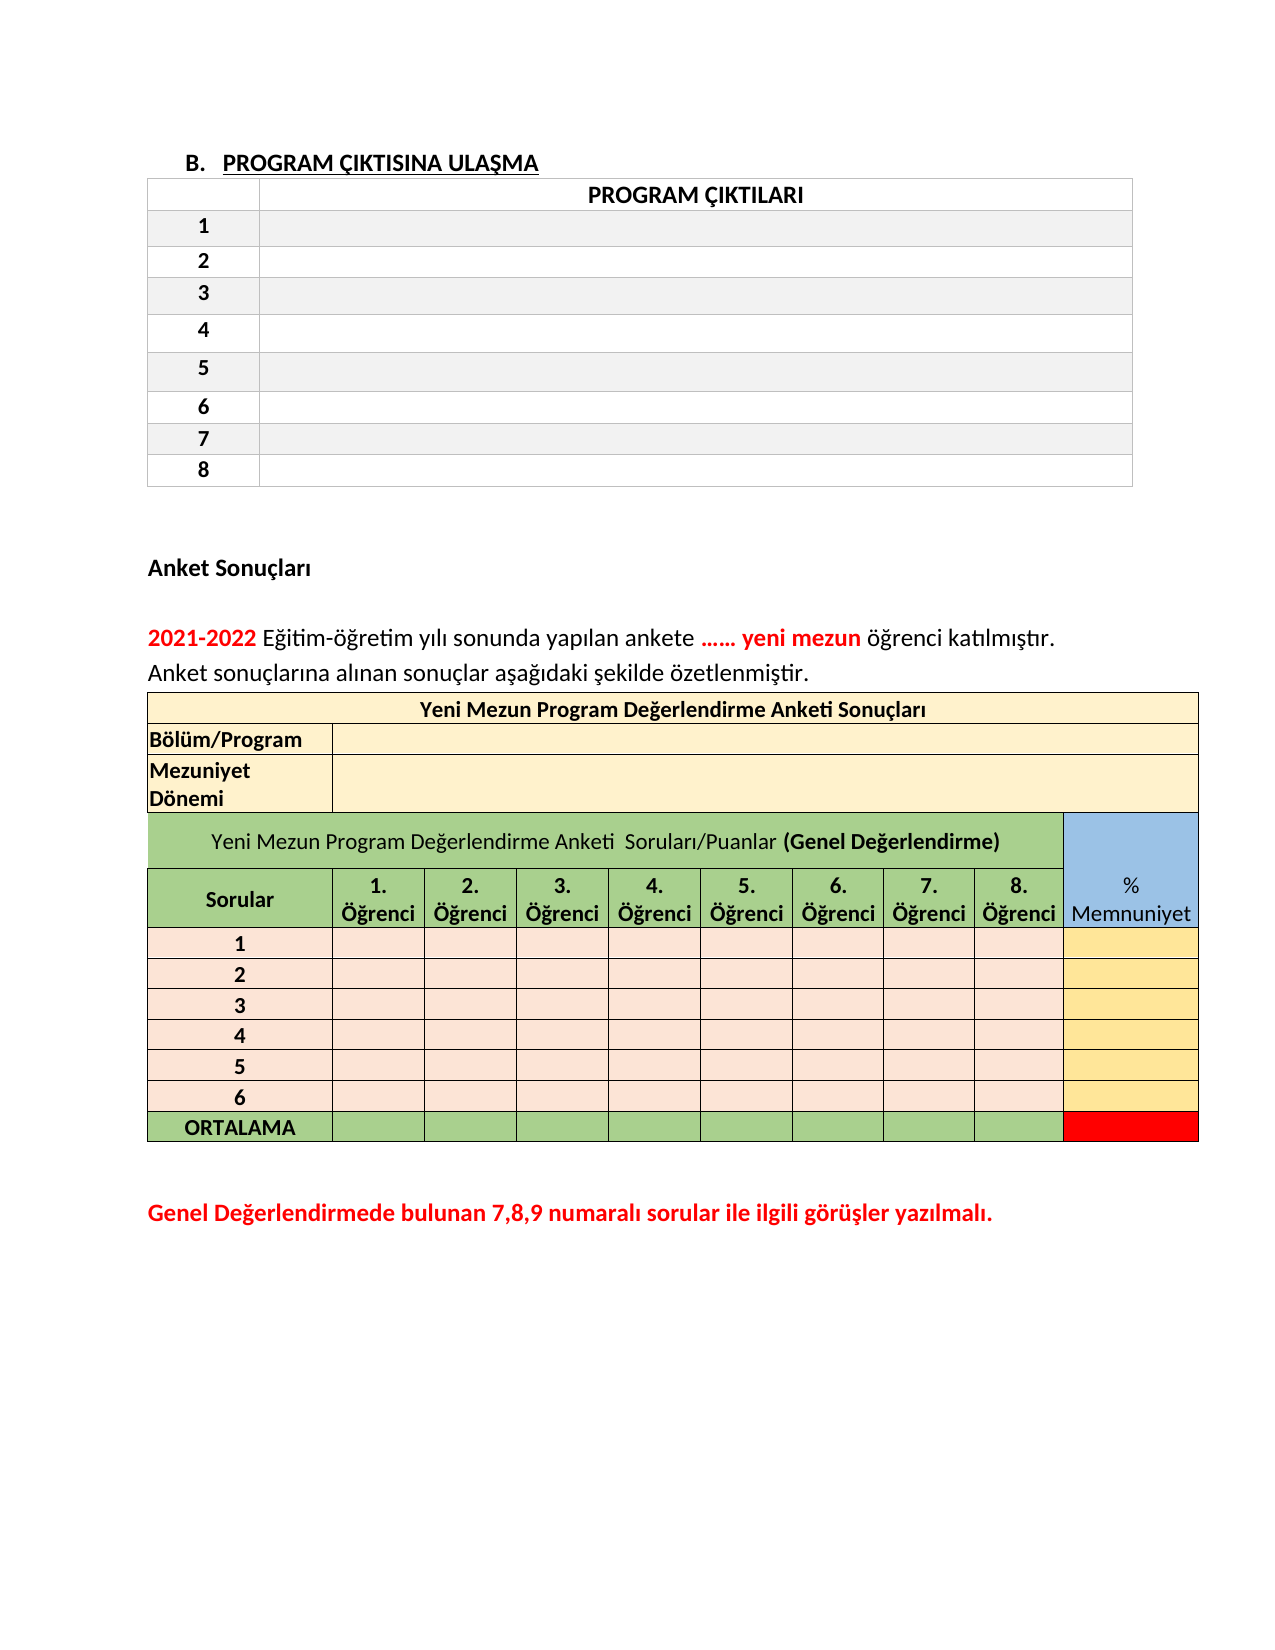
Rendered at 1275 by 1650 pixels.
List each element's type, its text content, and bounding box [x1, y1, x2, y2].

table_cell [333, 755, 1198, 812]
table_cell [333, 928, 424, 957]
table_cell 8. Öğrenci [975, 869, 1063, 927]
table_cell [793, 989, 883, 1019]
table_cell ORTALAMA [148, 1112, 332, 1141]
table_cell 1 [148, 928, 332, 957]
table_cell [517, 959, 608, 988]
table_cell 6. Öğrenci [793, 869, 883, 927]
table_cell [701, 959, 792, 988]
table_cell [333, 1112, 424, 1141]
table_cell [609, 1112, 700, 1141]
text 2021-2022 Eğitim-öğretim yılı sonunda yapılan ankete …… yeni mezun öğrenci katılmıştır. [148, 622, 1128, 653]
table_cell [884, 1112, 974, 1141]
table_cell [884, 1081, 974, 1111]
table_cell [609, 1081, 700, 1111]
table_cell [701, 989, 792, 1019]
table_cell [517, 989, 608, 1019]
table_cell Bölüm/Program [148, 724, 332, 753]
table_cell [1064, 1020, 1198, 1049]
text Anket Sonuçları [148, 552, 1128, 583]
table_cell [260, 455, 1132, 486]
table_cell [425, 928, 516, 957]
table_header [148, 179, 259, 210]
table_cell 5 [148, 353, 259, 391]
table_cell 6 [148, 1081, 332, 1111]
table_cell 3 [148, 278, 259, 314]
table_cell [260, 278, 1132, 314]
table_cell [793, 1020, 883, 1049]
table_cell [333, 989, 424, 1019]
table_cell [425, 1020, 516, 1049]
table_cell 3 [148, 989, 332, 1019]
table_cell [701, 928, 792, 957]
table_cell [609, 1050, 700, 1080]
table_cell 1 [148, 211, 259, 246]
table_cell [333, 1020, 424, 1049]
table_cell [1064, 1112, 1198, 1141]
table_cell [975, 1081, 1063, 1111]
table_cell 5. Öğrenci [701, 869, 792, 927]
table_cell [793, 1081, 883, 1111]
table_cell 7 [148, 424, 259, 454]
table_cell Yeni Mezun Program Değerlendirme Anketi Soruları/Puanlar (Genel Değerlendirme) [148, 813, 1063, 868]
table_cell [333, 959, 424, 988]
table_cell [260, 424, 1132, 454]
table_cell [425, 959, 516, 988]
table_cell [1064, 1050, 1198, 1080]
table_cell [609, 928, 700, 957]
table_cell [975, 989, 1063, 1019]
table_header Yeni Mezun Program Değerlendirme Anketi Sonuçları [148, 693, 1198, 723]
text Genel Değerlendirmede bulunan 7,8,9 numaralı sorular ile ilgili görüşler yazılmalı. [148, 1197, 1128, 1228]
table_cell [260, 211, 1132, 246]
table_cell 2 [148, 247, 259, 277]
table_cell [701, 1081, 792, 1111]
table_cell [701, 1050, 792, 1080]
table_cell [701, 1020, 792, 1049]
table_cell [1064, 1081, 1198, 1111]
table_cell [1064, 928, 1198, 957]
table_cell % Memnuniyet [1064, 813, 1198, 927]
table_cell 8 [148, 455, 259, 486]
table_cell [425, 989, 516, 1019]
table_cell [609, 989, 700, 1019]
table_cell [333, 1081, 424, 1111]
text Anket sonuçlarına alınan sonuçlar aşağıdaki şekilde özetlenmiştir. [148, 657, 1128, 688]
table_cell 1. Öğrenci [333, 869, 424, 927]
table_cell [701, 1112, 792, 1141]
table_cell [975, 959, 1063, 988]
table_cell 5 [148, 1050, 332, 1080]
table_cell [975, 1112, 1063, 1141]
table_cell [793, 928, 883, 957]
table_cell [884, 959, 974, 988]
table_cell 7. Öğrenci [884, 869, 974, 927]
table_cell [425, 1112, 516, 1141]
table_cell [793, 1050, 883, 1080]
table_cell [1064, 989, 1198, 1019]
table_cell [517, 928, 608, 957]
table_cell [884, 928, 974, 957]
table_cell [884, 989, 974, 1019]
table_cell [425, 1081, 516, 1111]
table_cell [260, 353, 1132, 391]
table_cell Mezuniyet Dönemi [148, 755, 332, 812]
table_cell 4. Öğrenci [609, 869, 700, 927]
table_cell 4 [148, 315, 259, 352]
table_cell [517, 1050, 608, 1080]
table_cell [517, 1081, 608, 1111]
table_cell [884, 1020, 974, 1049]
table_cell [609, 1020, 700, 1049]
table_cell [975, 928, 1063, 957]
table_cell [975, 1020, 1063, 1049]
table_cell [260, 247, 1132, 277]
table_cell 6 [148, 392, 259, 423]
table_cell [260, 392, 1132, 423]
table_cell 4 [148, 1020, 332, 1049]
table_cell [333, 1050, 424, 1080]
table_cell 2 [148, 959, 332, 988]
table_cell [1064, 959, 1198, 988]
table_cell [793, 959, 883, 988]
table_cell [425, 1050, 516, 1080]
table_cell [517, 1112, 608, 1141]
table_cell 3. Öğrenci [517, 869, 608, 927]
table_cell [517, 1020, 608, 1049]
table_cell [260, 315, 1132, 352]
table_cell Sorular [148, 869, 332, 927]
table_cell [884, 1050, 974, 1080]
table_cell [333, 724, 1198, 753]
table_cell [975, 1050, 1063, 1080]
table_cell [609, 959, 700, 988]
list PROGRAM ÇIKTISINA ULAŞMA [185, 148, 1127, 178]
table_header PROGRAM ÇIKTILARI [260, 179, 1132, 210]
table_cell [793, 1112, 883, 1141]
table_cell 2. Öğrenci [425, 869, 516, 927]
